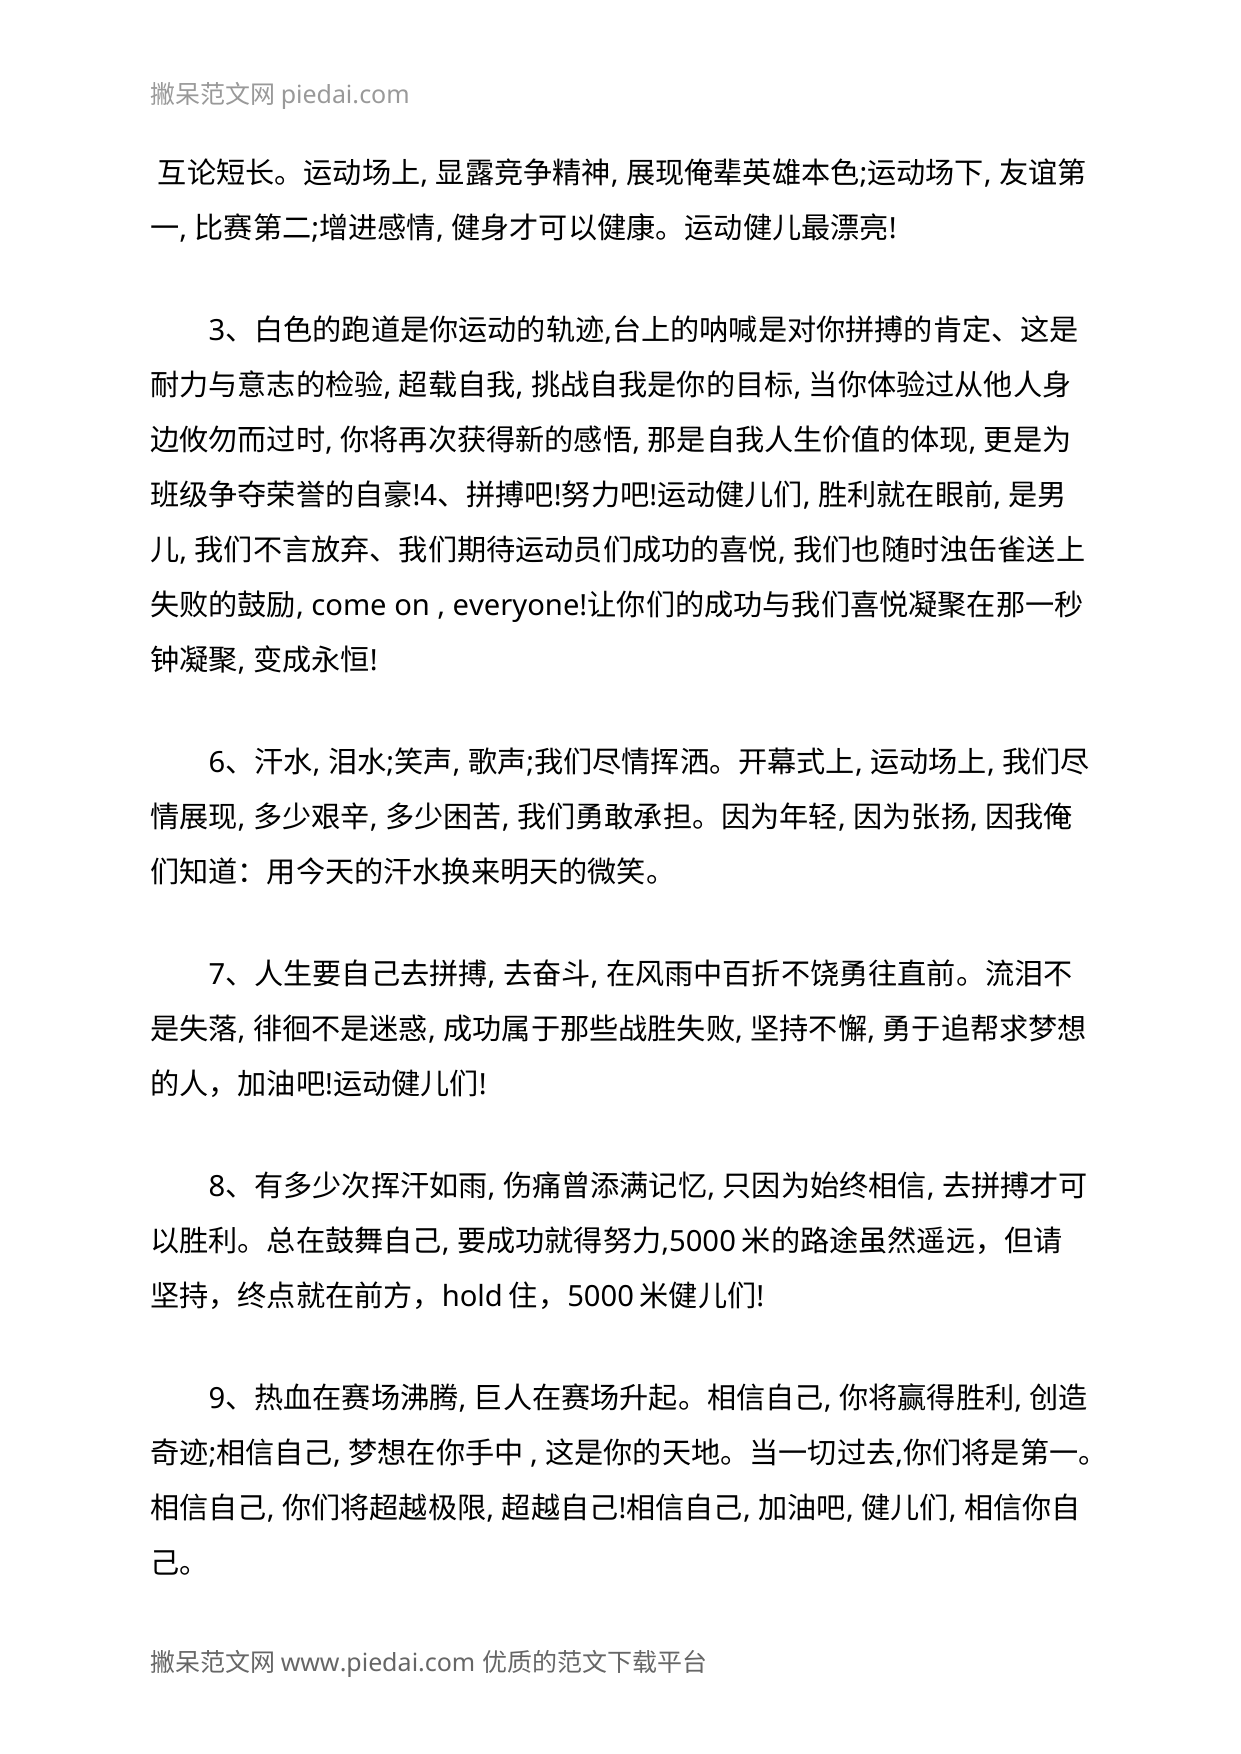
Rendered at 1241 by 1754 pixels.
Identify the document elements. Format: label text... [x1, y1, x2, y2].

text 7、人生要自己去拼搏, 去奋斗, 在风雨中百折不饶勇往直前。流泪不是失落, 徘徊不是迷惑, 成功属于那些战胜失败, 坚持不懈, 勇于追帮求梦想的人，加油吧!运动健儿们! [150, 951, 1090, 1103]
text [150, 150, 1090, 247]
text 9、热血在赛场沸腾, 巨人在赛场升起。相信自己, 你将赢得胜利, 创造奇迹;相信自己, 梦想在你手中 , 这是你的天地。当一切过去,你们将是第一。相信自己, 你们将超越极限, 超越自己!相信自己, 加油吧, 健儿们, 相信你自己。 [150, 1375, 1090, 1582]
text 8、有多少次挥汗如雨, 伤痛曾添满记忆, 只因为始终相信, 去拼搏才可以胜利。总在鼓舞自己, 要成功就得努力,5000米的路途虽然遥远，但请坚持，终点就在前方，hold住，5000米健儿们! [150, 1163, 1090, 1315]
text 3、白色的跑道是你运动的轨迹,台上的呐喊是对你拼搏的肯定、这是耐力与意志的检验, 超载自我, 挑战自我是你的目标, 当你体验过从他人身边攸勿而过时, 你将再次获得新的感悟, 那是自我人生价值的体现, 更是为班级争夺荣誉的自豪!4、拼搏吧!努力吧!运动健儿们, 胜利就在眼前, 是男儿, 我们不言放弃、我们期待运动员们成功的喜悦, 我们也随时浊缶雀送上失败的鼓励, come on , everyone!让你们的成功与我们喜悦凝聚在那一秒钟凝聚, 变成永恒! [150, 307, 1090, 679]
text 6、汗水, 泪水;笑声, 歌声;我们尽情挥洒。开幕式上, 运动场上, 我们尽情展现, 多少艰辛, 多少困苦, 我们勇敢承担。因为年轻, 因为张扬, 因我俺们知道：用今天的汗水换来明天的微笑。 [150, 739, 1090, 891]
